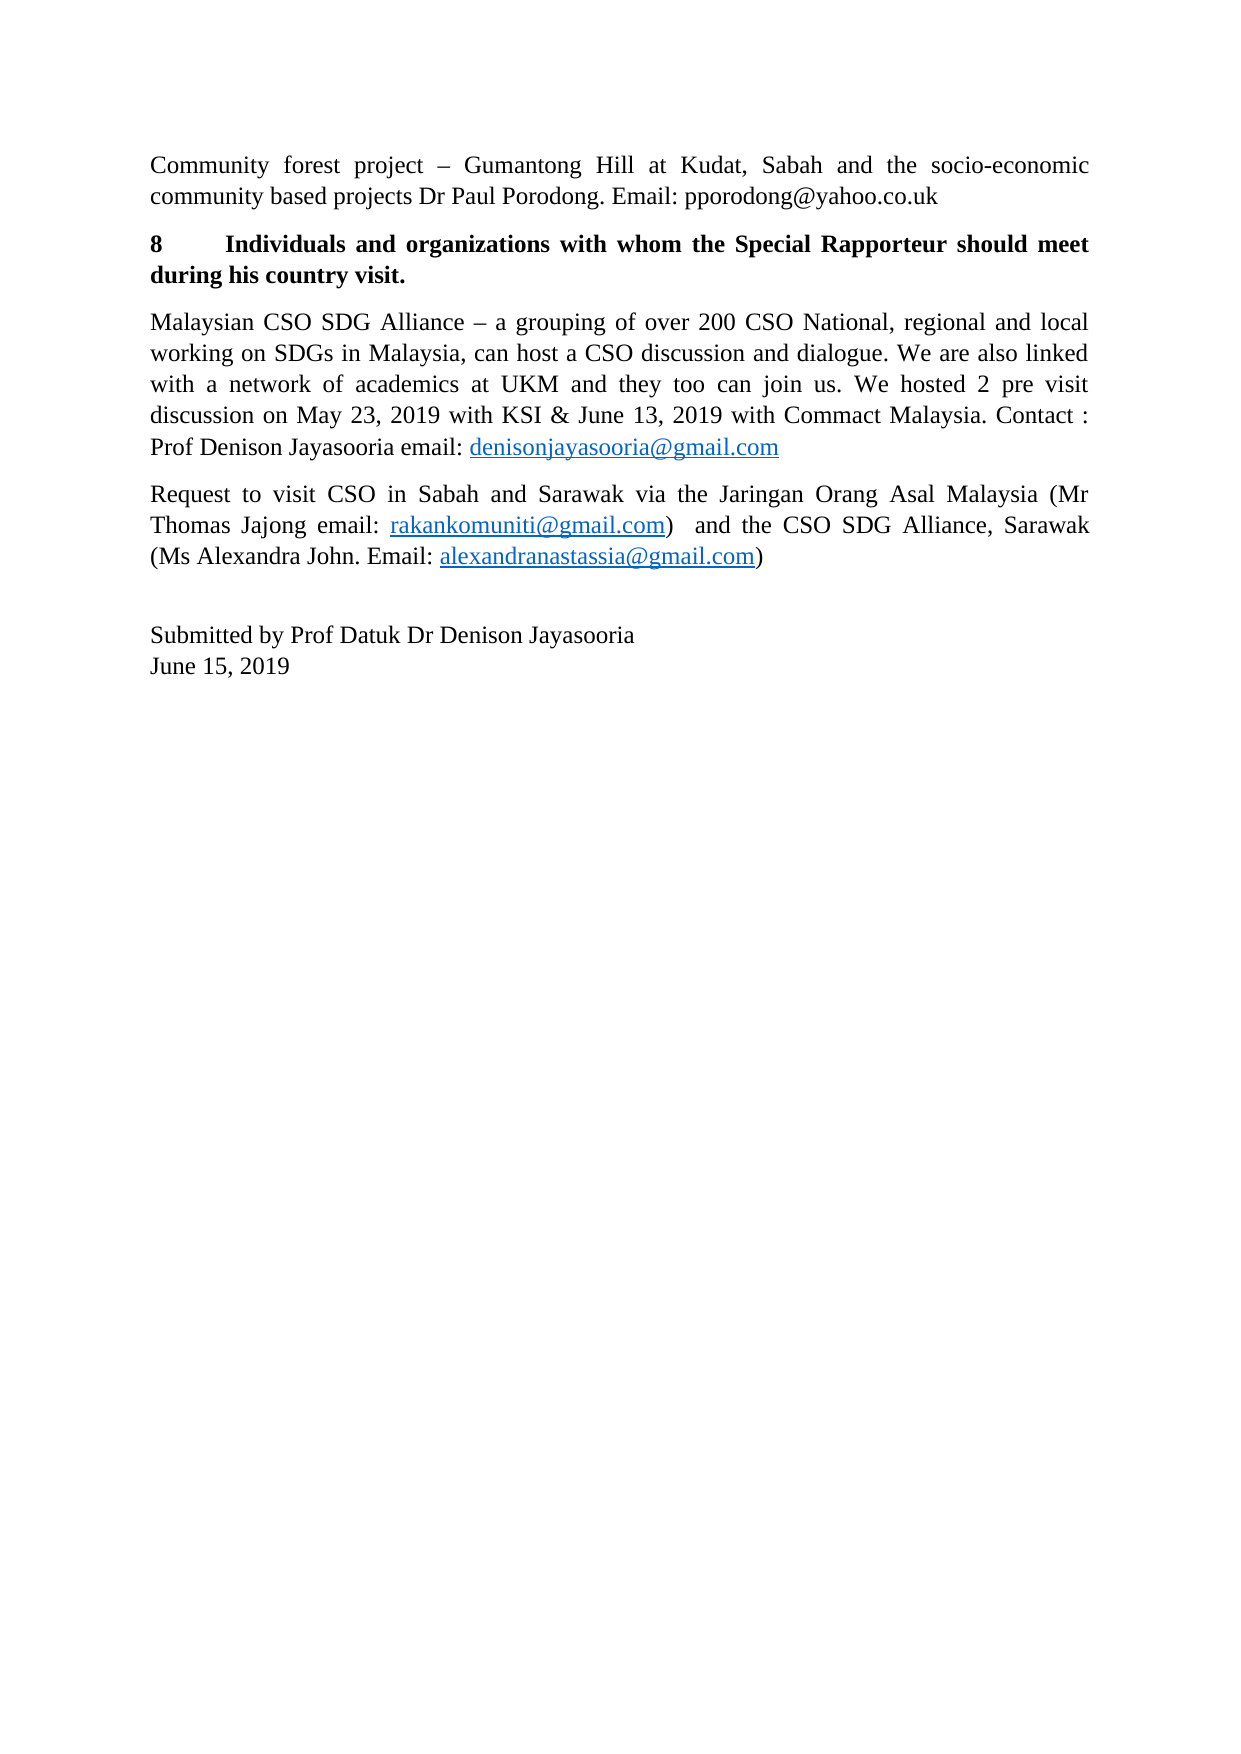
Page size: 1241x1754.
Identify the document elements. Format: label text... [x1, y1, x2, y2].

text Request to visit CSO in Sabah and Sarawak via the Jaringan Orang Asal Malaysia (Mr Thomas Jajong email: rakankomuniti@gmail.com) and the CSO SDG Alliance, Sarawak (Ms Alexandra John. Email: alexandranastassia@gmail.com) [150, 479, 1090, 570]
text Community forest project – Gumantong Hill at Kudat, Sabah and the socio-economic community based projects Dr Paul Porodong. Email: pporodong@yahoo.co.uk [150, 150, 1090, 210]
text 8 Individuals and organizations with whom the Special Rapporteur should meet during his country visit. [150, 229, 1090, 288]
text Malaysian CSO SDG Alliance – a grouping of over 200 CSO National, regional and local working on SDGs in Malaysia, can host a CSO discussion and dialogue. We are also linked with a network of academics at UKM and they too can join us. We hosted 2 pre visit discussion on May 23, 2019 with KSI & June 13, 2019 with Commact Malaysia. Contact : Prof Denison Jayasooria email: denisonjayasooria@gmail.com [150, 307, 1090, 460]
text Submitted by Prof Datuk Dr Denison Jayasooria [150, 620, 1090, 649]
text June 15, 2019 [150, 651, 1090, 680]
